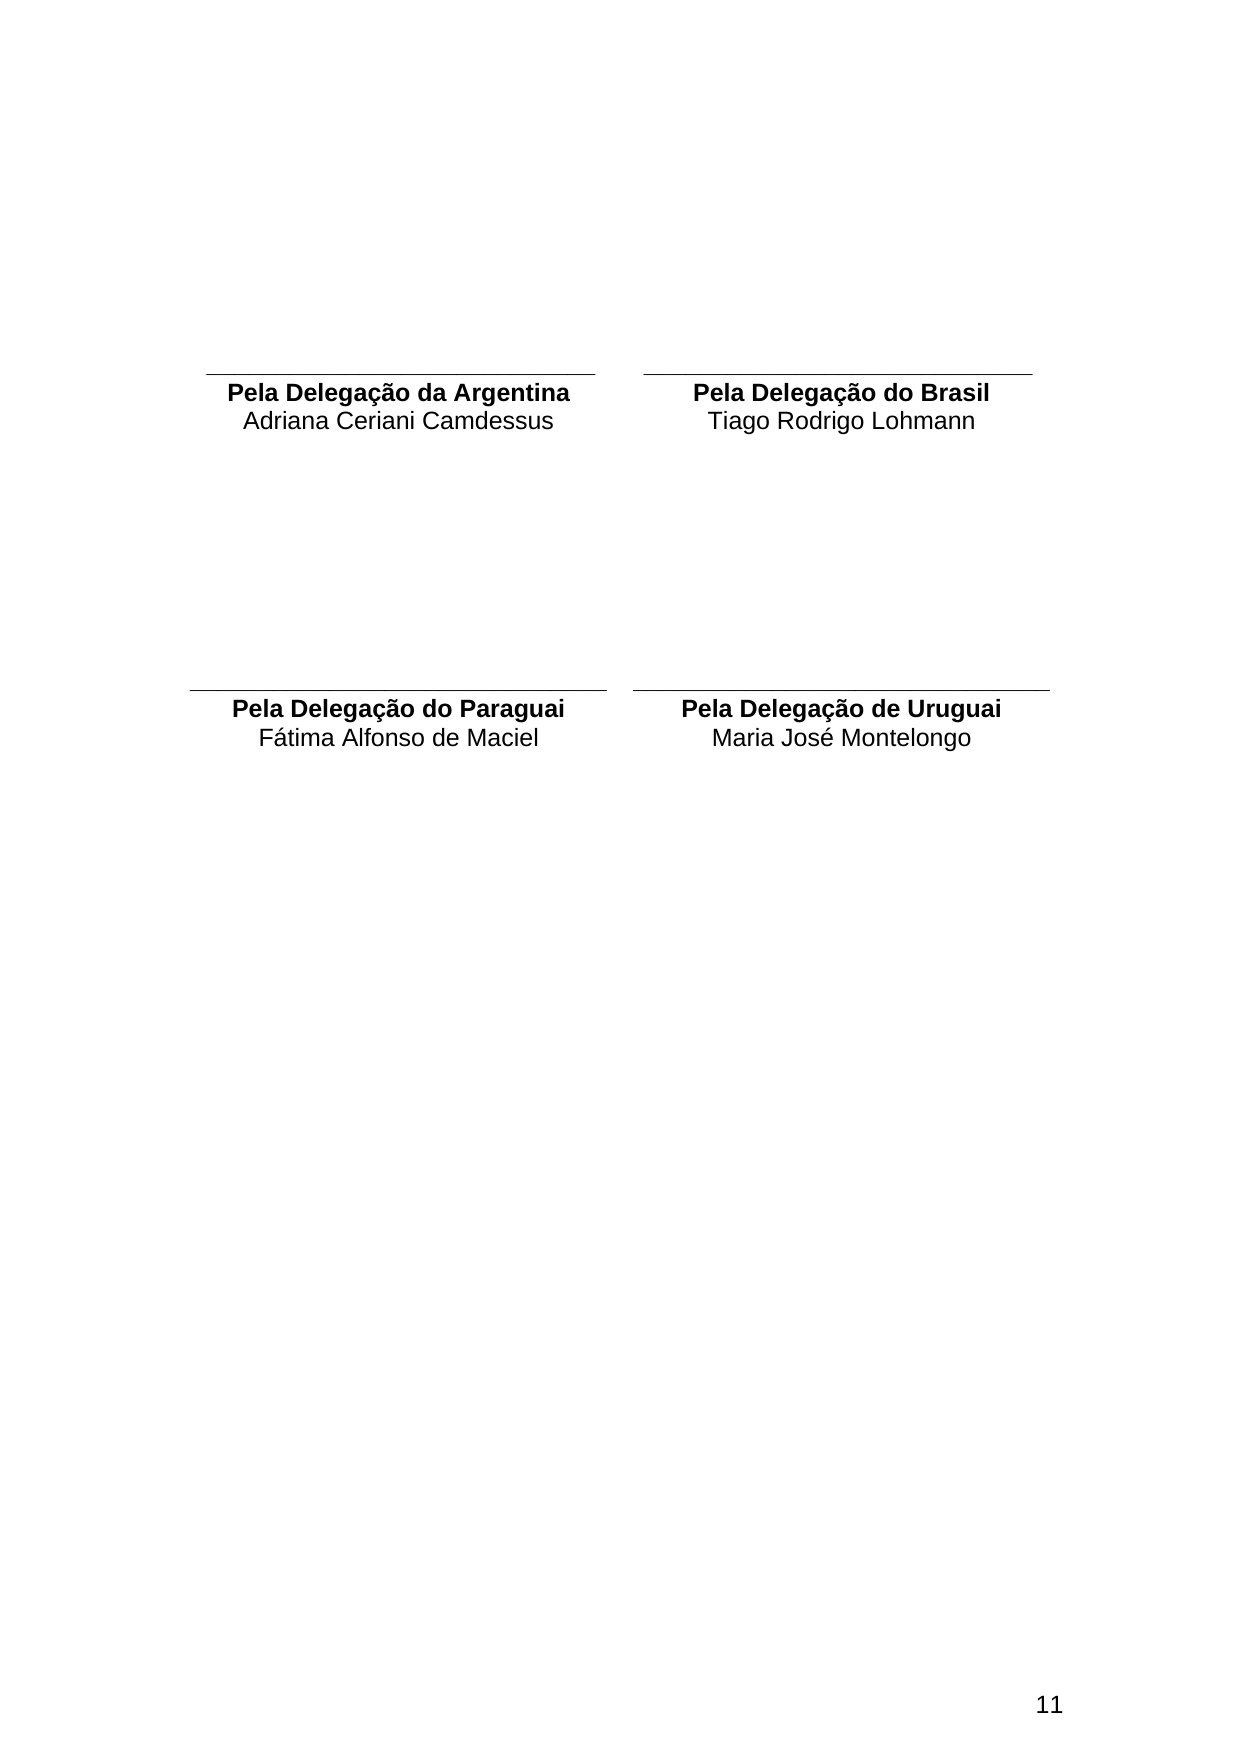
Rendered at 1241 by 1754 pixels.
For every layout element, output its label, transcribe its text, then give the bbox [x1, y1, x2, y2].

table_header Pela Delegação do Brasil Tiago Rodrigo Lohmann [620, 378, 1063, 435]
table_cell ______________________________ Pela Delegação do Paraguai Fátima Alfonso de Maciel [177, 435, 620, 751]
text ____________________________ ____________________________ [177, 349, 1063, 378]
table_header Pela Delegação da Argentina Adriana Ceriani Camdessus [177, 378, 620, 435]
table_cell ______________________________ Pela Delegação de Uruguai Maria José Montelongo [620, 435, 1063, 751]
